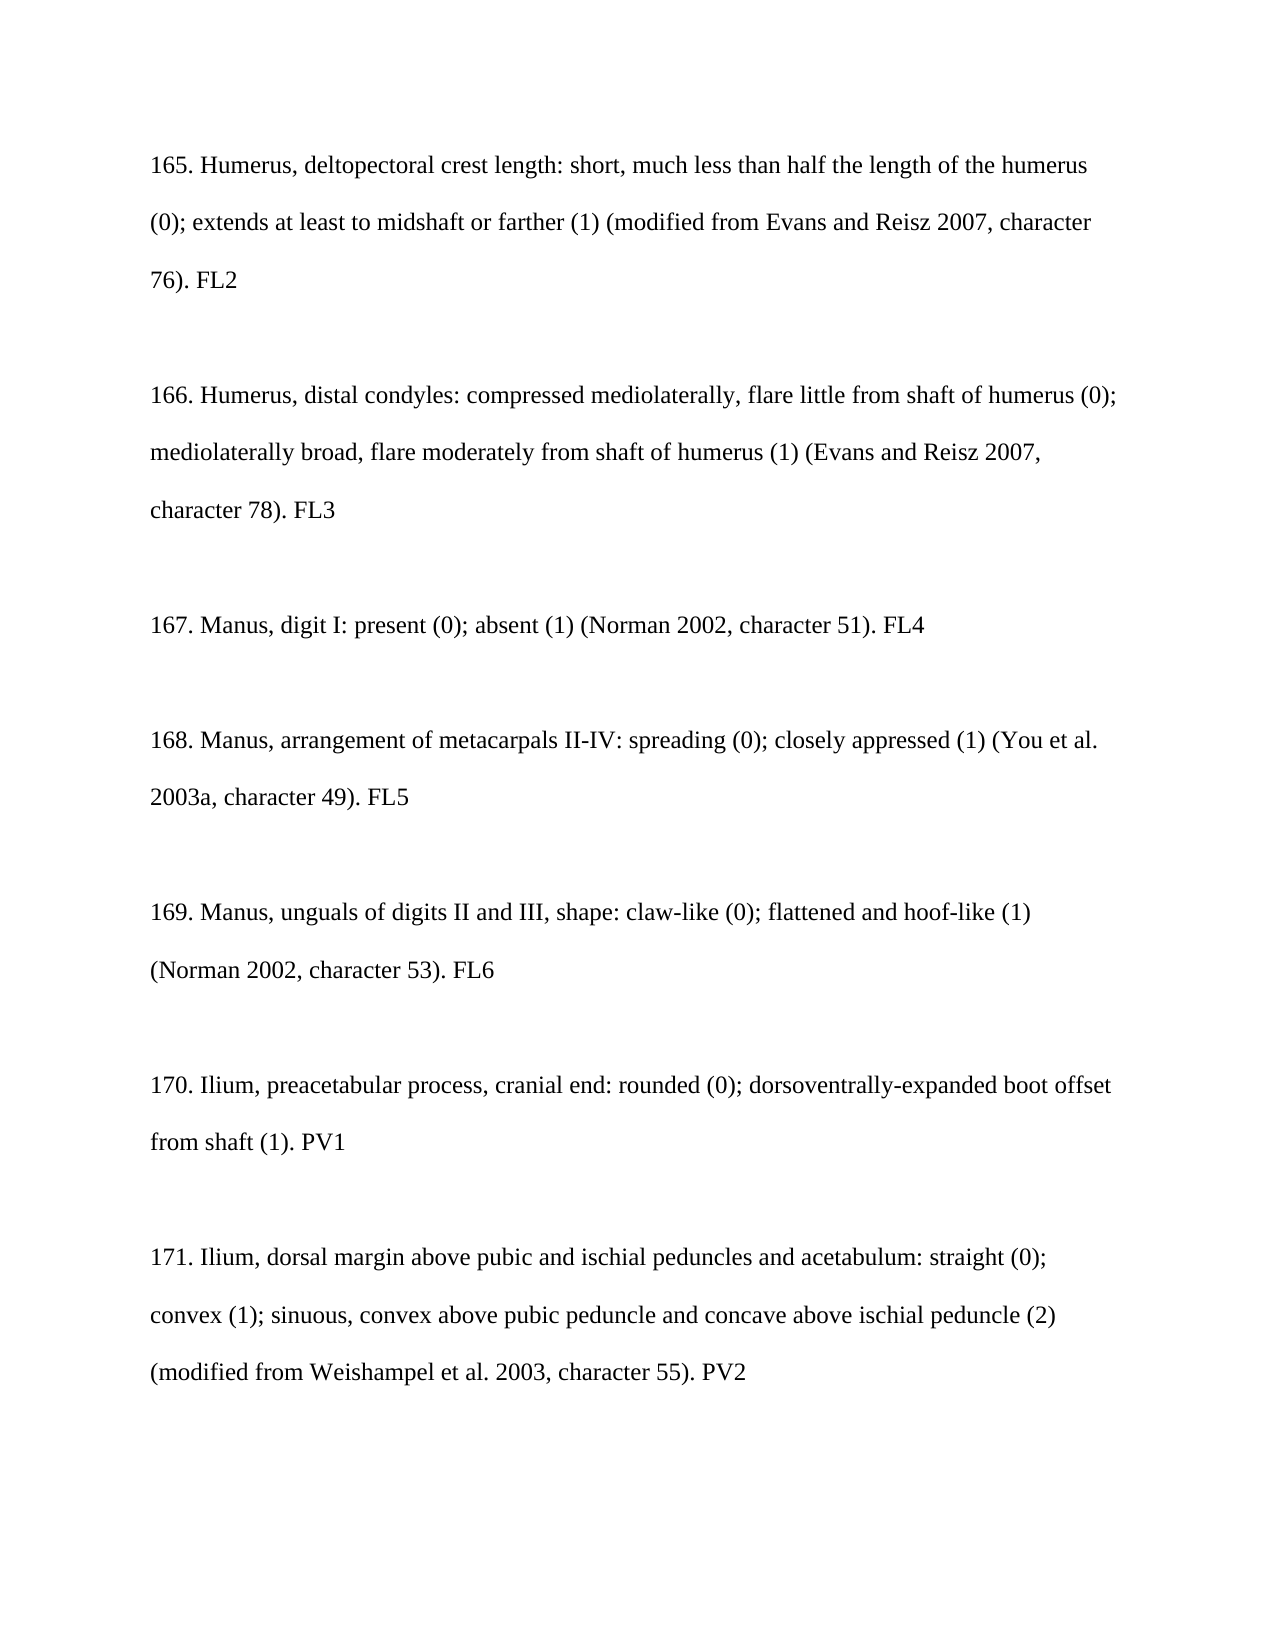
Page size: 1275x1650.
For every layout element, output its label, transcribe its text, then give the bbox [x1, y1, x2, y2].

text 165. Humerus, deltopectoral crest length: short, much less than half the length of the humerus (0); extends at least to midshaft or farther (1) (modified from Evans and Reisz 2007, character 76). FL2 [150, 150, 1125, 294]
text 169. Manus, unguals of digits II and III, shape: claw-like (0); flattened and hoof-like (1) (Norman 2002, character 53). FL6 [150, 897, 1125, 984]
text 166. Humerus, distal condyles: compressed mediolaterally, flare little from shaft of humerus (0); mediolaterally broad, flare moderately from shaft of humerus (1) (Evans and Reisz 2007, character 78). FL3 [150, 380, 1125, 524]
text 171. Ilium, dorsal margin above pubic and ischial peduncles and acetabulum: straight (0); convex (1); sinuous, convex above pubic peduncle and concave above ischial peduncle (2) (modified from Weishampel et al. 2003, character 55). PV2 [150, 1242, 1125, 1386]
text 170. Ilium, preacetabular process, cranial end: rounded (0); dorsoventrally-expanded boot offset from shaft (1). PV1 [150, 1070, 1125, 1156]
text 168. Manus, arrangement of metacarpals II-IV: spreading (0); closely appressed (1) (You et al. 2003a, character 49). FL5 [150, 725, 1125, 811]
text 167. Manus, digit I: present (0); absent (1) (Norman 2002, character 51). FL4 [150, 610, 1125, 639]
